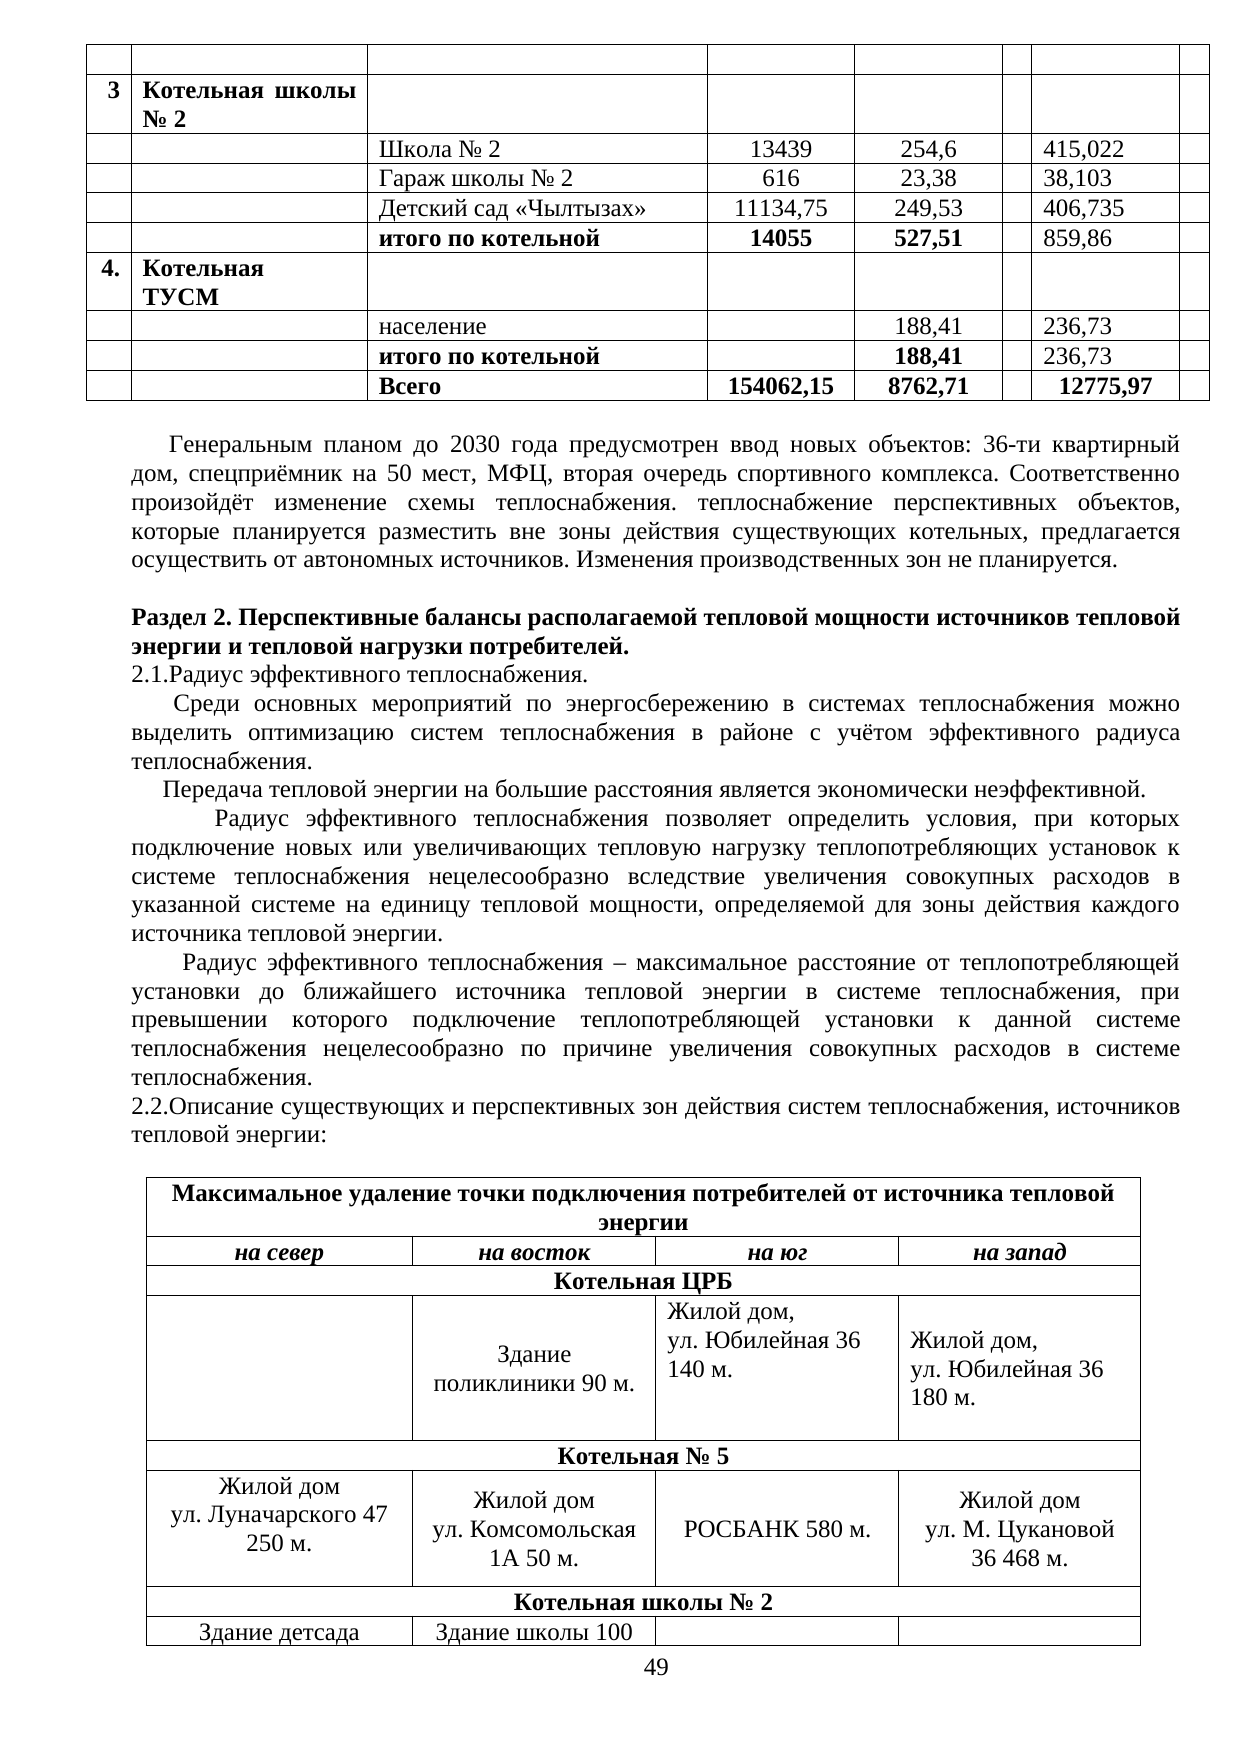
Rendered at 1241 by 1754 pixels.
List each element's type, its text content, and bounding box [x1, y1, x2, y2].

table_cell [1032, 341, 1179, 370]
text Радиус эффективного теплоснабжения – максимальное расстояние от теплопотребляющей установки до ближайшего источника тепловой энергии в системе теплоснабжения, при превышении которого подключение теплопотребляющей установки к данной системе теплоснабжения нецелесообразно по причине увеличения совокупных расходов в системе теплоснабжения. [131, 947, 1181, 1091]
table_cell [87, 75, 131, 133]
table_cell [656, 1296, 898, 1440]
text 2.1.Радиус эффективного теплоснабжения. [131, 659, 1181, 688]
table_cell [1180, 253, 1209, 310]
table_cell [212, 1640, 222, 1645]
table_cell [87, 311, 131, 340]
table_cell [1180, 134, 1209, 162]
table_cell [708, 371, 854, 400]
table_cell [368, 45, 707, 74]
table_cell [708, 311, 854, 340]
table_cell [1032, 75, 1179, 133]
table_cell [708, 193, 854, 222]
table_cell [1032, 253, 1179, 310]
text Среди основных мероприятий по энергосбережению в системах теплоснабжения можно выделить оптимизацию систем теплоснабжения в районе с учётом эффективного радиуса теплоснабжения. [131, 688, 1181, 774]
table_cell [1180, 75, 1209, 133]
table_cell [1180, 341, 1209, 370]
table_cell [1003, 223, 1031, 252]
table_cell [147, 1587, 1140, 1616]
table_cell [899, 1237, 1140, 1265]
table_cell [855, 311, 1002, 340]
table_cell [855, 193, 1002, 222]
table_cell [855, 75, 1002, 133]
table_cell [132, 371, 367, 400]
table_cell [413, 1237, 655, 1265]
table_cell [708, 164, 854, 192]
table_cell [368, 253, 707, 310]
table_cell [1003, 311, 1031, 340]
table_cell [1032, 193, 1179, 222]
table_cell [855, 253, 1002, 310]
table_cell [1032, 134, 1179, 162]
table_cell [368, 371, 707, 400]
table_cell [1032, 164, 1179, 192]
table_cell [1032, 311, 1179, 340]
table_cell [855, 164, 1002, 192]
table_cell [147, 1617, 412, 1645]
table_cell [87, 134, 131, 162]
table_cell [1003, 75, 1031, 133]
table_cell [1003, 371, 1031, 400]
text Радиус эффективного теплоснабжения позволяет определить условия, при которых подключение новых или увеличивающих тепловую нагрузку теплопотребляющих установок к системе теплоснабжения нецелесообразно вследствие увеличения совокупных расходов в указанной системе на единицу тепловой мощности, определяемой для зоны действия каждого источника тепловой энергии. [131, 803, 1181, 947]
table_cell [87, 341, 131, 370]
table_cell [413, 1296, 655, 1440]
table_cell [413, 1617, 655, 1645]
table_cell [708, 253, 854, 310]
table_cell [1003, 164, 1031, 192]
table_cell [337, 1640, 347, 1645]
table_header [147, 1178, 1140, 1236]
text 2.2.Описание существующих и перспективных зон действия систем теплоснабжения, источников тепловой энергии: [131, 1091, 1181, 1148]
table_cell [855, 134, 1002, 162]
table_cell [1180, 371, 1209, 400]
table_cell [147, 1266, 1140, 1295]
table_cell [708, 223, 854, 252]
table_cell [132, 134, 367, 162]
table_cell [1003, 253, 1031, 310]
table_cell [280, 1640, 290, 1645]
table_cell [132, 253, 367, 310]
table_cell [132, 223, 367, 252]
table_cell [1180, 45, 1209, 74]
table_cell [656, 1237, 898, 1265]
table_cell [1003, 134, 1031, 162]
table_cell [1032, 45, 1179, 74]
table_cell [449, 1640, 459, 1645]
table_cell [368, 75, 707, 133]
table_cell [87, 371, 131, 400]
text Передача тепловой энергии на большие расстояния является экономически неэффективной. [131, 774, 1181, 803]
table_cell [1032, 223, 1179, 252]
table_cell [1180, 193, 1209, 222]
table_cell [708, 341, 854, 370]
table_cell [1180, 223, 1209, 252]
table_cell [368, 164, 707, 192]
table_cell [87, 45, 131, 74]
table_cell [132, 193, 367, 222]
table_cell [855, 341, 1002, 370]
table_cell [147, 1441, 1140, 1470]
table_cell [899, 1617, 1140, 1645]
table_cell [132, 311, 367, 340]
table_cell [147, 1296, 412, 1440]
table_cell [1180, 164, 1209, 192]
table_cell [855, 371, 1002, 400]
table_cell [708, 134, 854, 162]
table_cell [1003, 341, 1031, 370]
text Генеральным планом до 2030 года предусмотрен ввод новых объектов: 36-ти квартирный дом, спецприёмник на 50 мест, МФЦ, вторая очередь спортивного комплекса. Соответственно произойдёт изменение схемы теплоснабжения. теплоснабжение перспективных объектов, которые планируется разместить вне зоны действия существующих котельных, предлагается осуществить от автономных источников. Изменения производственных зон не планируется. [131, 429, 1181, 573]
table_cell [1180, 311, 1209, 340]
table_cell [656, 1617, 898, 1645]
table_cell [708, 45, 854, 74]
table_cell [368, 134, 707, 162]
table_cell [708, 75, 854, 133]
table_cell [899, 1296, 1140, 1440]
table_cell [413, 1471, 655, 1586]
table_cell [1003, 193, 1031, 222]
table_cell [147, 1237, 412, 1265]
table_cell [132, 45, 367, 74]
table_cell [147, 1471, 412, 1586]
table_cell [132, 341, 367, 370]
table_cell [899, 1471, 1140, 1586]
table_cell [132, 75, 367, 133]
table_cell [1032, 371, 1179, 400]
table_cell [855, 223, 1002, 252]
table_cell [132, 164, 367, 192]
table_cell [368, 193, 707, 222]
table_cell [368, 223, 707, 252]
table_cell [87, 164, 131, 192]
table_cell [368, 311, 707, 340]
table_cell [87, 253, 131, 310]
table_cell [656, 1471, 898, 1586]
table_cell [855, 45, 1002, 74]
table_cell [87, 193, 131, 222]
text Раздел 2. Перспективные балансы располагаемой тепловой мощности источников тепловой энергии и тепловой нагрузки потребителей. [131, 602, 1181, 659]
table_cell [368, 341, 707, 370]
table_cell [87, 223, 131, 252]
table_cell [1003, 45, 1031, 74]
